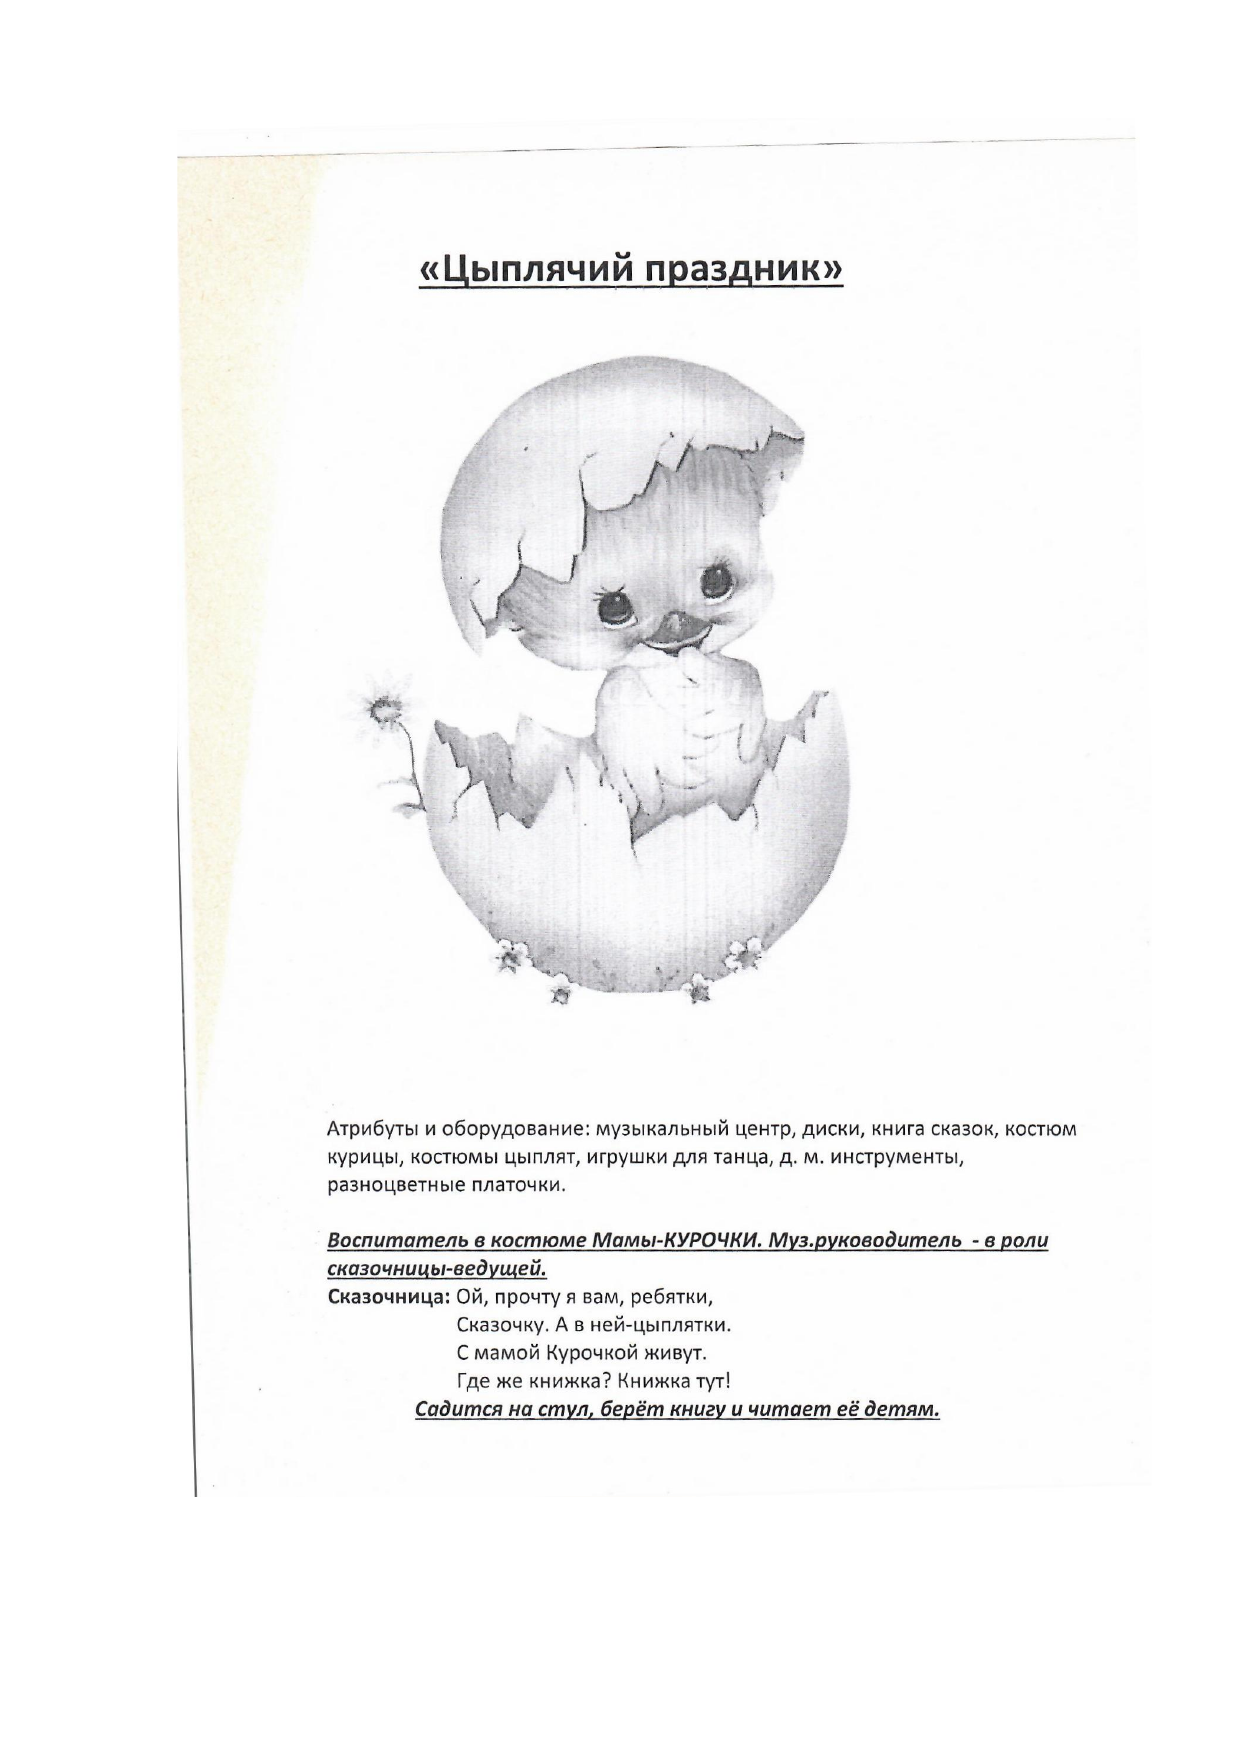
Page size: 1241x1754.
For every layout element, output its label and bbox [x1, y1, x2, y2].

picture [177, 118, 1152, 1497]
